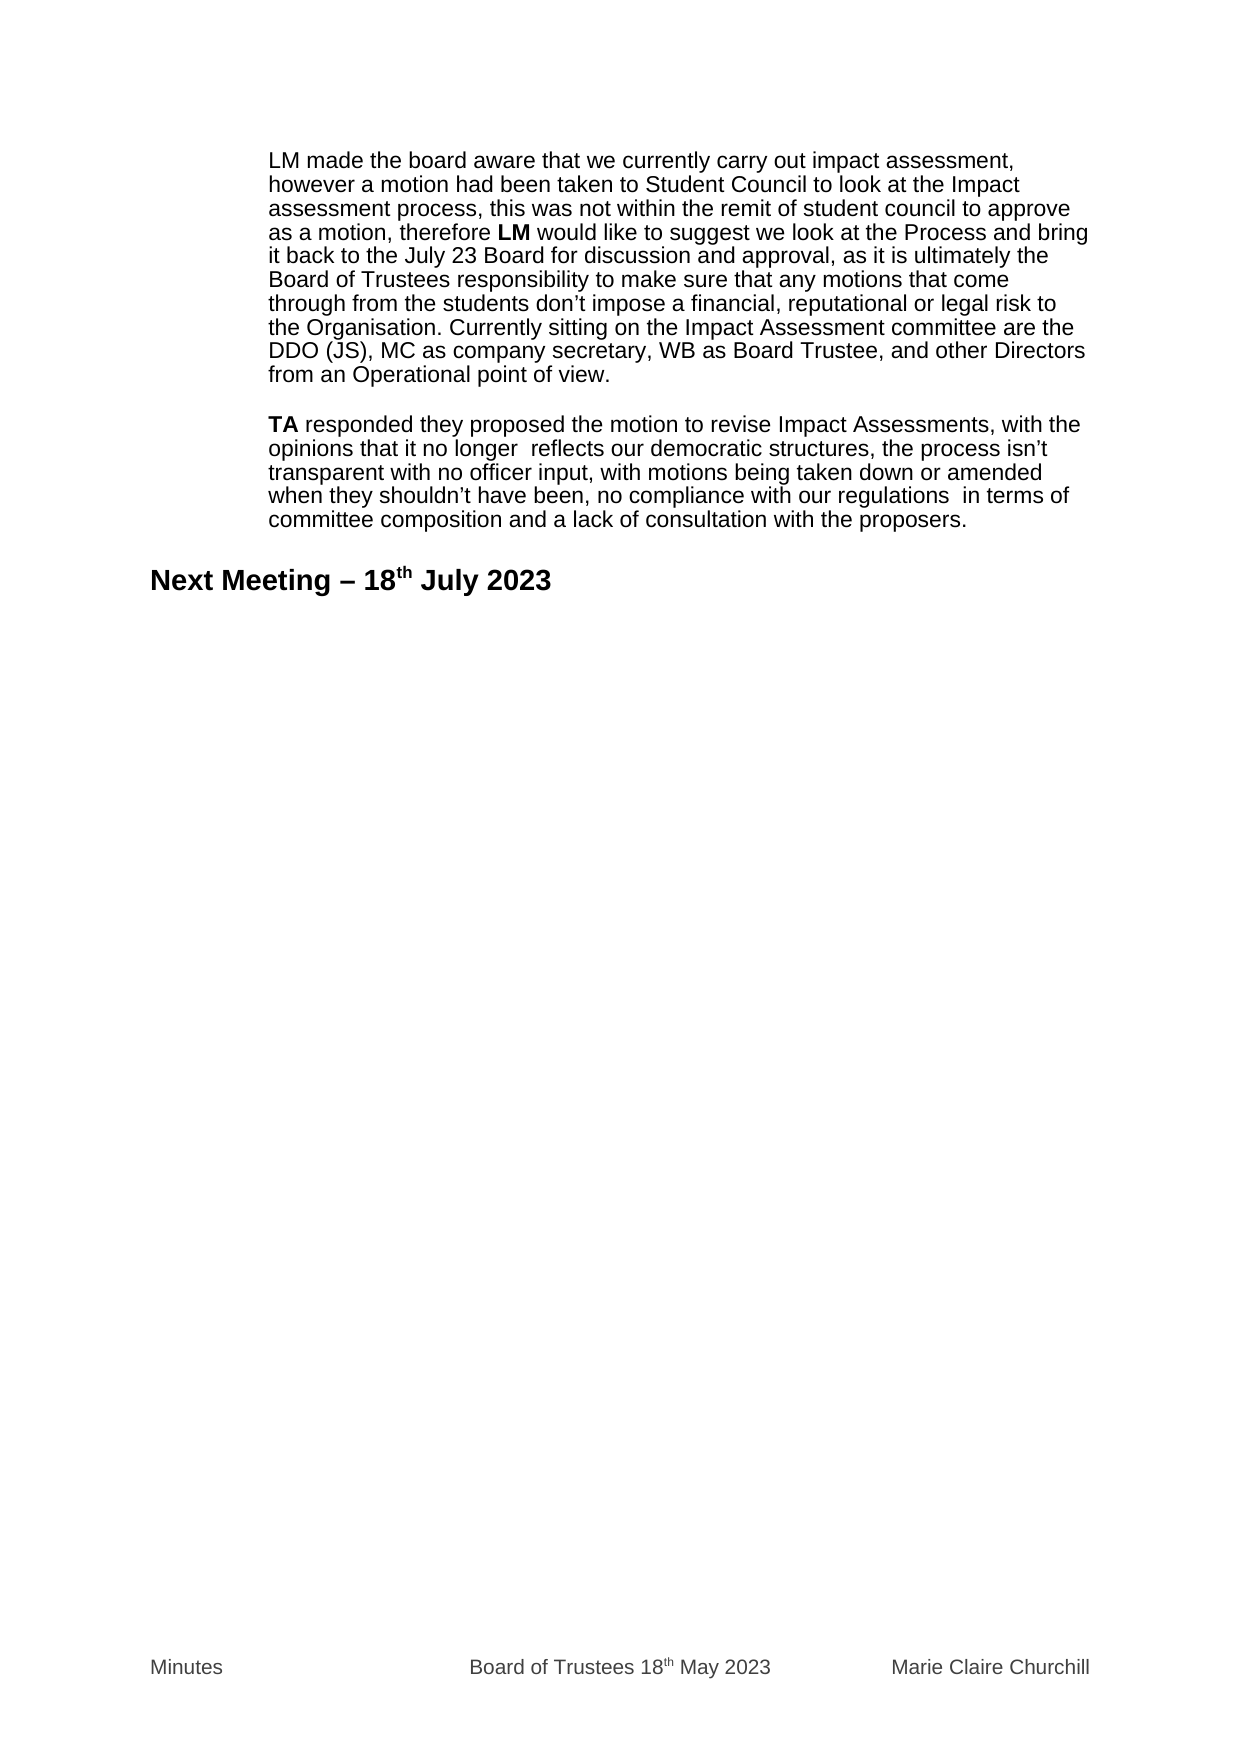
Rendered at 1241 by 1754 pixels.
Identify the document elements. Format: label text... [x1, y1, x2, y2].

list LM made the board aware that we currently carry out impact assessment, however a motion had been taken to Student Council to look at the Impact assessment process, this was not within the remit of student council to approve as a motion, therefore LM would like to suggest we look at the Process and bring it back to the July 23 Board for discussion and approval, as it is ultimately the Board of Trustees responsibility to make sure that any motions that come through from the students don’t impose a financial, reputational or legal risk to the Organisation. Currently sitting on the Impact Assessment committee are the DDO (JS), MC as company secretary, WB as Board Trustee, and other Directors from an Operational point of view. [268, 150, 1090, 387]
list TA responded they proposed the motion to revise Impact Assessments, with the opinions that it no longer reflects our democratic structures, the process isn’t transparent with no officer input, with motions being taken down or amended when they shouldn’t have been, no compliance with our regulations in terms of committee composition and a lack of consultation with the proposers. [268, 414, 1090, 532]
text Next Meeting – 18th July 2023 [150, 562, 1090, 596]
